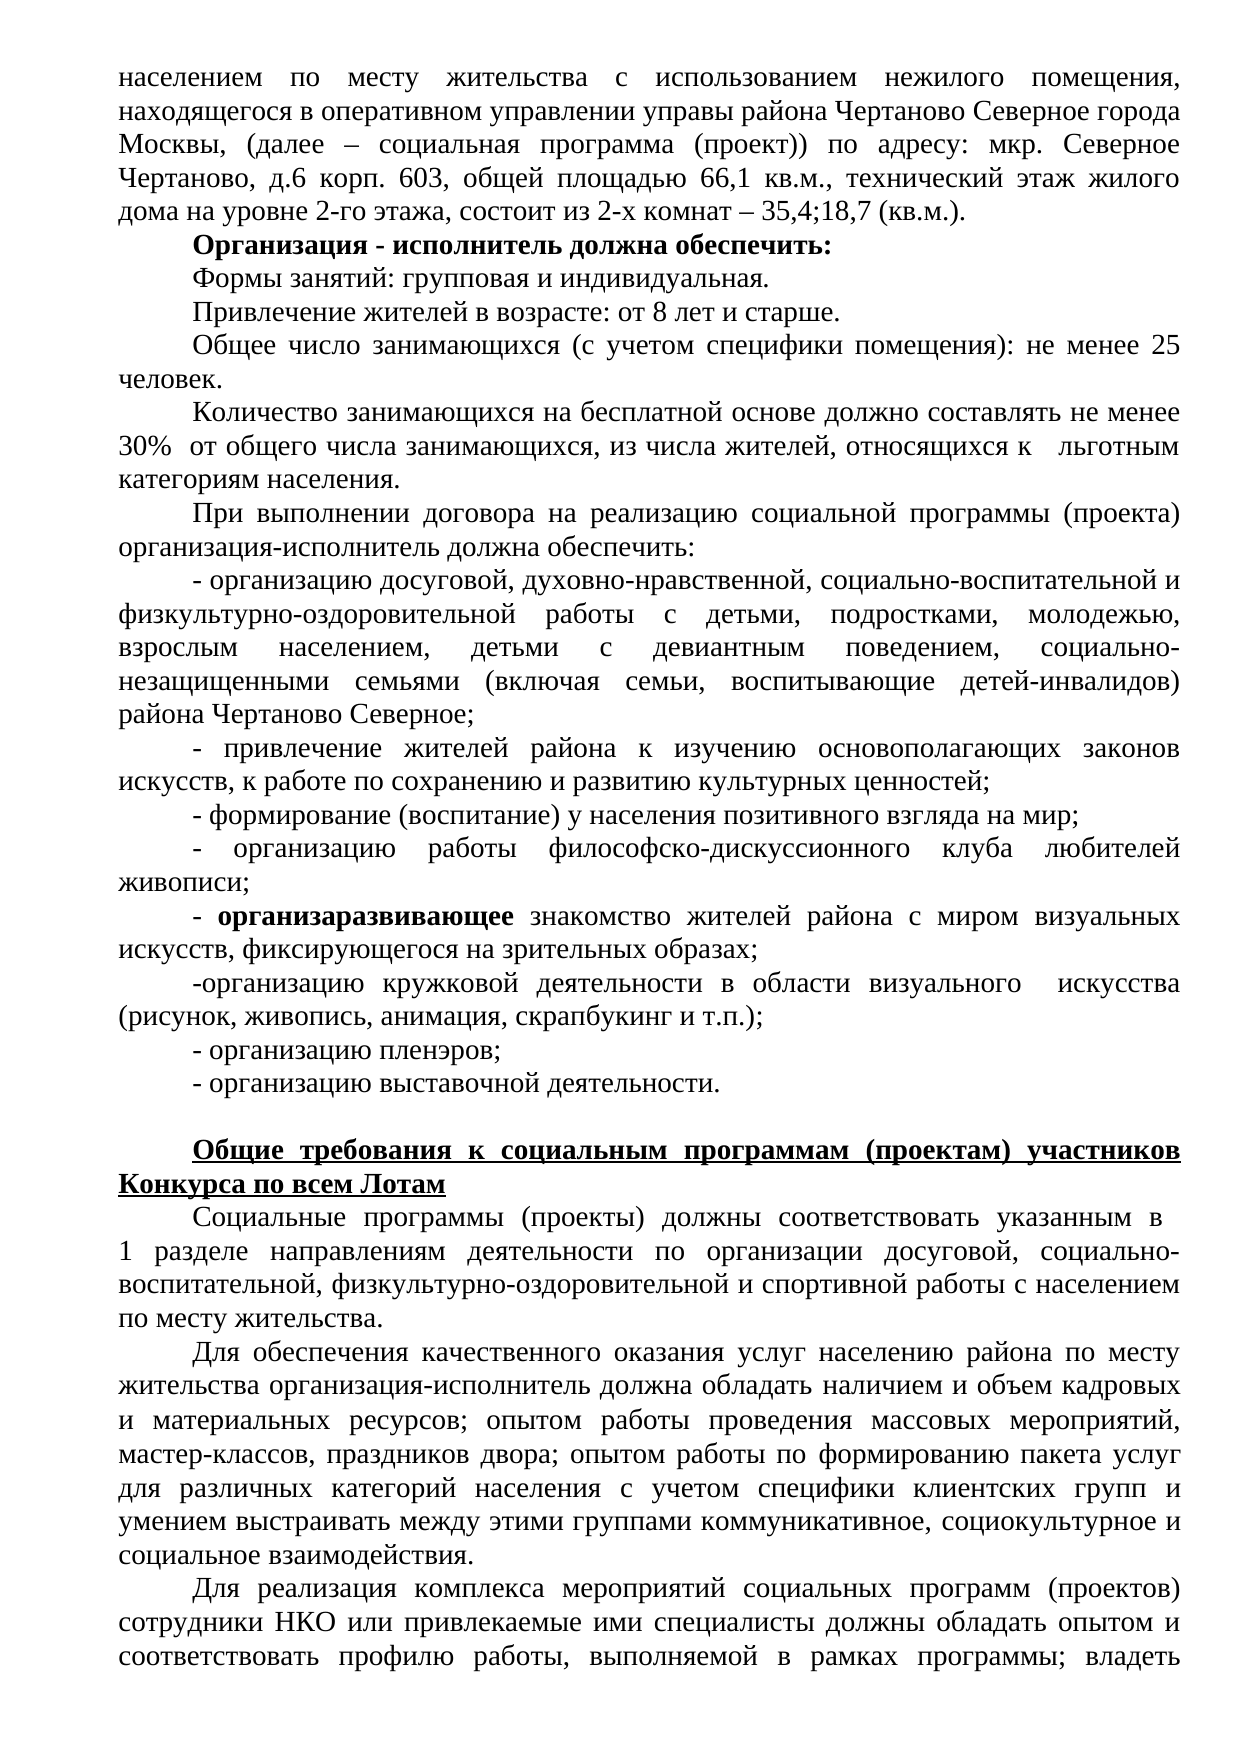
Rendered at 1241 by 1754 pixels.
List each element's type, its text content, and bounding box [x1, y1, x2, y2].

text - организаразвивающее знакомство жителей района с миром визуальных искусств, фиксирующегося на зрительных образах; [118, 898, 1181, 965]
text Социальные программы (проекты) должны соответствовать указанным в 1 разделе направлениям деятельности по организации досуговой, социально-воспитательной, физкультурно-оздоровительной и спортивной работы с населением по месту жительства. [118, 1199, 1181, 1334]
text - привлечение жителей района к изучению основополагающих законов искусств, к работе по сохранению и развитию культурных ценностей; [118, 730, 1181, 797]
text Количество занимающихся на бесплатной основе должно составлять не менее 30% от общего числа занимающихся, из числа жителей, относящихся к льготным категориям населения. [118, 394, 1181, 495]
text При выполнении договора на реализацию социальной программы (проекта) организация-исполнитель должна обеспечить: [118, 495, 1181, 562]
text - организацию работы философско-дискуссионного клуба любителей живописи; [118, 831, 1181, 898]
text Формы занятий: групповая и индивидуальная. [118, 260, 1181, 294]
text - формирование (воспитание) у населения позитивного взгляда на мир; [118, 797, 1181, 831]
text Привлечение жителей в возрасте: от 8 лет и старше. [118, 294, 1181, 327]
text Общее число занимающихся (с учетом специфики помещения): не менее 25 человек. [118, 327, 1181, 394]
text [118, 59, 1181, 227]
text Организация - исполнитель должна обеспечить: [118, 227, 1181, 260]
text - организацию выставочной деятельности. [118, 1065, 1181, 1099]
text - организацию пленэров; [118, 1032, 1181, 1065]
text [118, 1571, 1181, 1671]
text -организацию кружковой деятельности в области визуального искусства (рисунок, живопись, анимация, скрапбукинг и т.п.); [118, 965, 1181, 1032]
text Общие требования к социальным программам (проектам) участников Конкурса по всем Лотам [118, 1132, 1181, 1199]
text - организацию досуговой, духовно-нравственной, социально-воспитательной и физкультурно-оздоровительной работы с детьми, подростками, молодежью, взрослым населением, детьми с девиантным поведением, социально-незащищенными семьями (включая семьи, воспитывающие детей-инвалидов) района Чертаново Северное; [118, 562, 1181, 730]
text Для обеспечения качественного оказания услуг населению района по месту жительства организация-исполнитель должна обладать наличием и объем кадровых и материальных ресурсов; опытом работы проведения массовых мероприятий, мастер-классов, праздников двора; опытом работы по формированию пакета услуг для различных категорий населения с учетом специфики клиентских групп и умением выстраивать между этими группами коммуникативное, социокультурное и социальное взаимодействия. [118, 1334, 1181, 1571]
